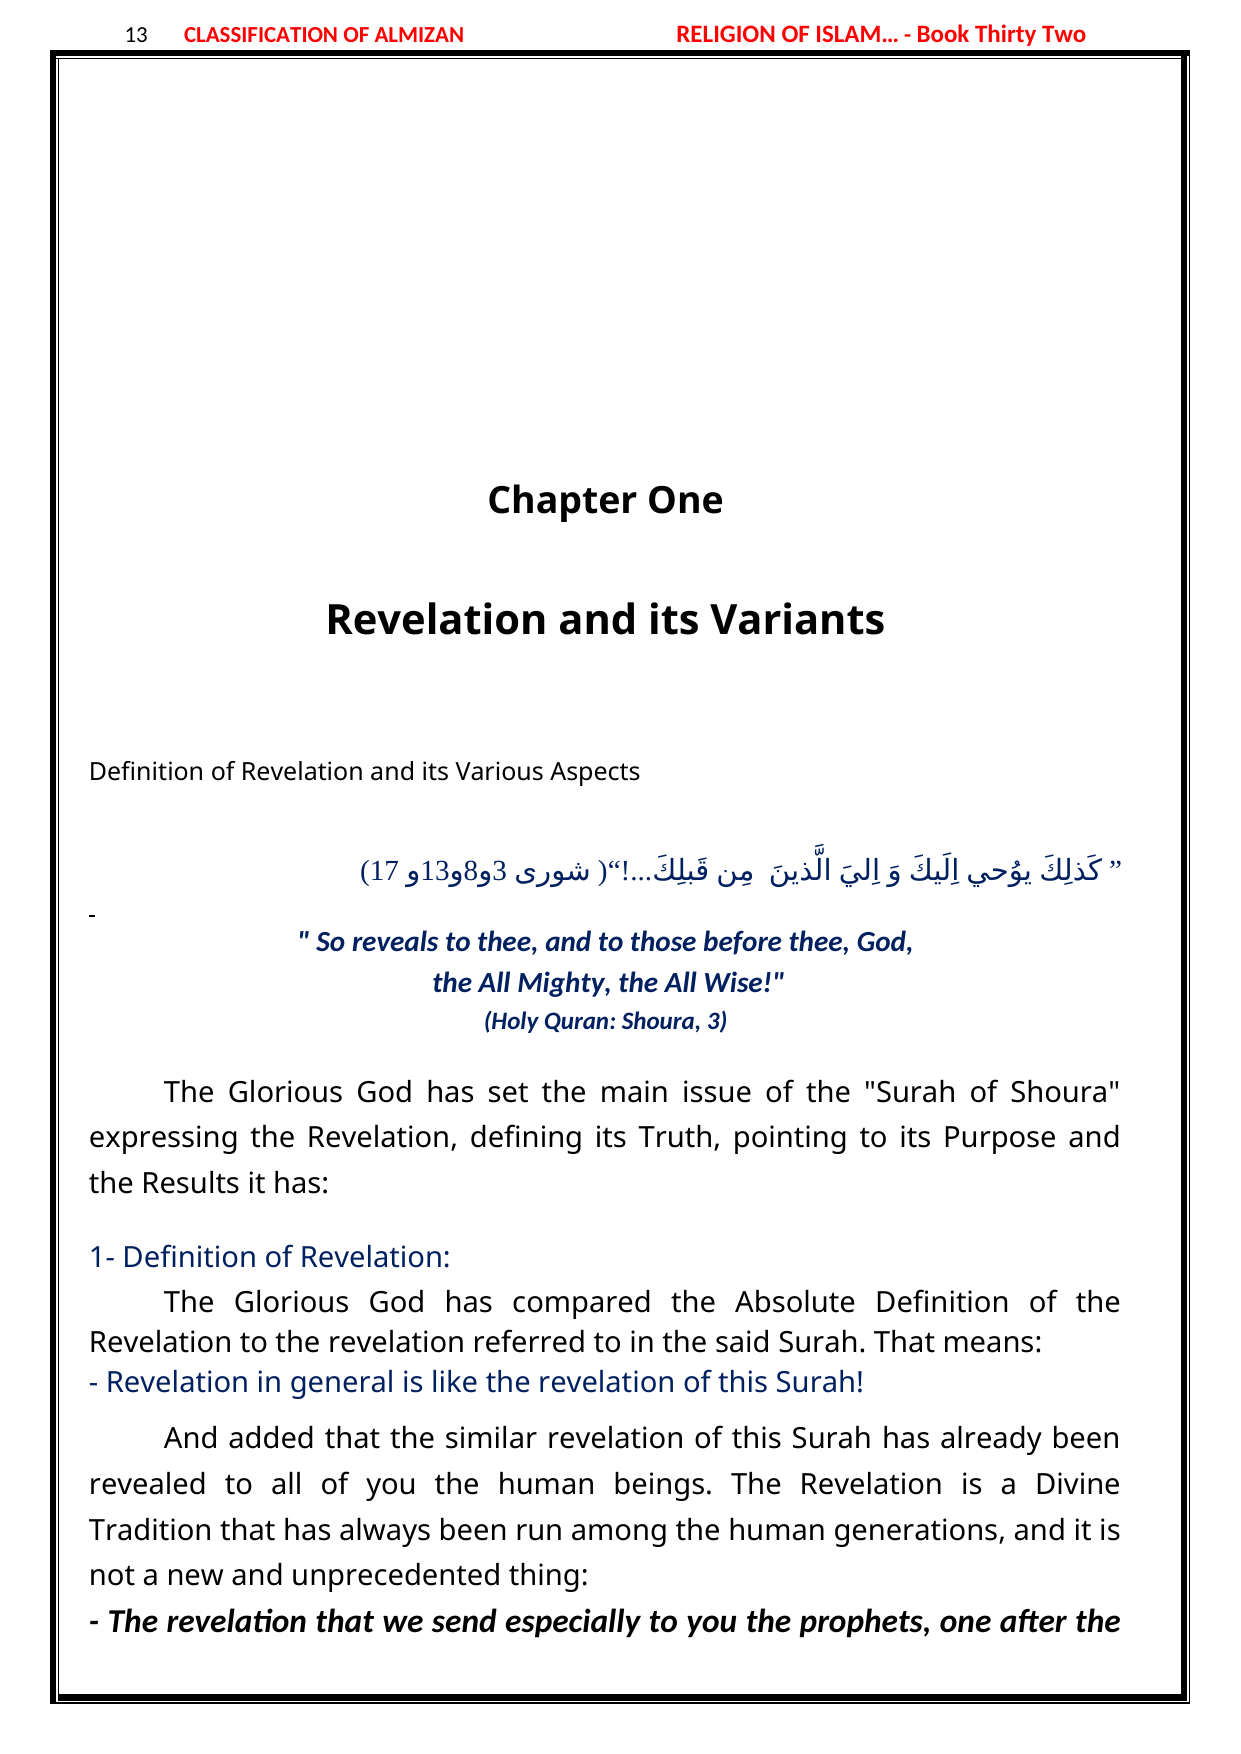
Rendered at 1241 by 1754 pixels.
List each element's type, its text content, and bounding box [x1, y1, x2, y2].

text " So reveals to thee, and to those before thee, God, [89, 923, 1122, 959]
text the All Mighty, the All Wise!" [89, 964, 1122, 1000]
text (Holy Quran: Shoura, 3) [89, 1005, 1122, 1036]
text The Glorious God has set the main issue of the "Surah of Shoura" expressing the Revelation, defining its Truth, pointing to its Purpose and the Results it has: [89, 1071, 1122, 1202]
text The Glorious God has compared the Absolute Definition of the Revelation to the revelation referred to in the said Surah. That means: [89, 1281, 1122, 1361]
text And added that the similar revelation of this Surah has already been revealed to all of you the human beings. The Revelation is a Divine Tradition that has always been run among the human generations, and it is not a new and unprecedented thing: [89, 1418, 1122, 1594]
text Chapter One [89, 473, 1122, 524]
text ” كَذلِكَ يوُحي اِلَيكَ وَ اِليَ الَّذينَ مِن قَبلِكَ...!“( شوری 3و8و13و 17) [89, 853, 1122, 886]
text - Revelation in general is like the revelation of this Surah! [89, 1361, 1122, 1401]
text Definition of Revelation and its Various Aspects [89, 753, 1122, 787]
text 1- Definition of Revelation: [89, 1236, 1122, 1276]
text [89, 1600, 1122, 1641]
text Revelation and its Variants [89, 590, 1122, 647]
